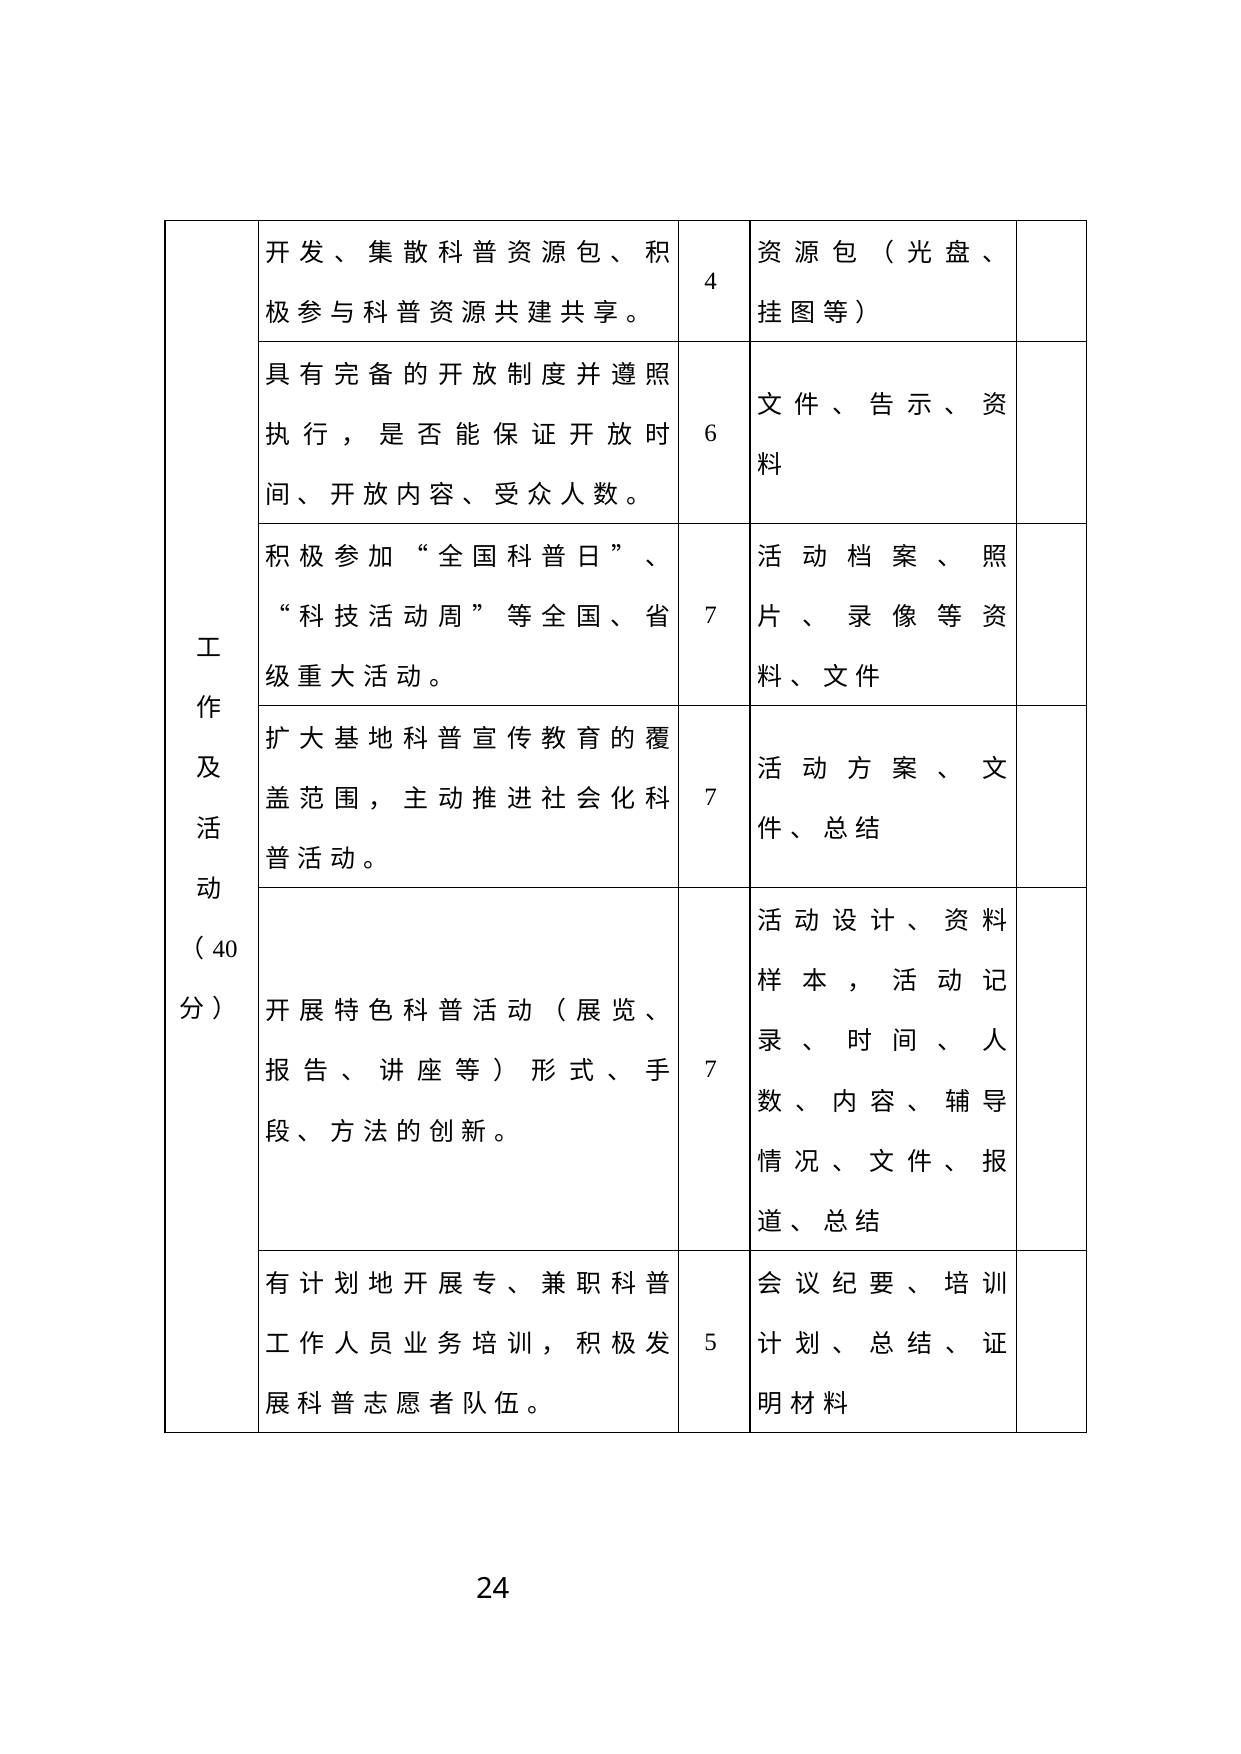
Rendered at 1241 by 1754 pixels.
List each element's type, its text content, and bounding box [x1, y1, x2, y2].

table_cell 4 [679, 221, 749, 341]
table_cell 6 [679, 342, 749, 523]
table_cell 7 [679, 706, 749, 887]
table_cell 7 [679, 888, 749, 1250]
table_cell 5 [679, 1251, 749, 1432]
table_cell 活动设计、资料样本，活动记录、时间、人数、内容、辅导情况、文件、报道、总结 [751, 888, 1016, 1250]
table_cell [1017, 342, 1086, 523]
table_cell 活动档案、照片、录像等资料、文件 [751, 524, 1016, 705]
table_cell 扩大基地科普宣传教育的覆盖范围，主动推进社会化科普活动。 [259, 706, 678, 887]
table_cell 开发、集散科普资源包、积极参与科普资源共建共享。 [259, 221, 678, 341]
table_cell [1017, 221, 1086, 341]
table_cell 资源包（光盘、挂图等） [751, 221, 1016, 341]
table_cell 科 普 工 作 及 活 动 （40分） [166, 221, 258, 1432]
table_cell 7 [679, 524, 749, 705]
table_cell 具有完备的开放制度并遵照执行，是否能保证开放时间、开放内容、受众人数。 [259, 342, 678, 523]
table_cell [1017, 706, 1086, 887]
table_cell [1017, 1251, 1086, 1432]
table_cell 开展特色科普活动（展览、报告、讲座等）形式、手段、方法的创新。 [259, 888, 678, 1250]
table_cell 积极参加“全国科普日”、“科技活动周”等全国、省级重大活动。 [259, 524, 678, 705]
table_cell 活动方案、文件、总结 [751, 706, 1016, 887]
table_cell 会议纪要、培训计划、总结、证明材料 [751, 1251, 1016, 1432]
table_cell [1017, 888, 1086, 1250]
table_cell 文件、告示、资料 [751, 342, 1016, 523]
table_cell [1017, 524, 1086, 705]
table_cell 有计划地开展专、兼职科普工作人员业务培训，积极发展科普志愿者队伍。 [259, 1251, 678, 1432]
